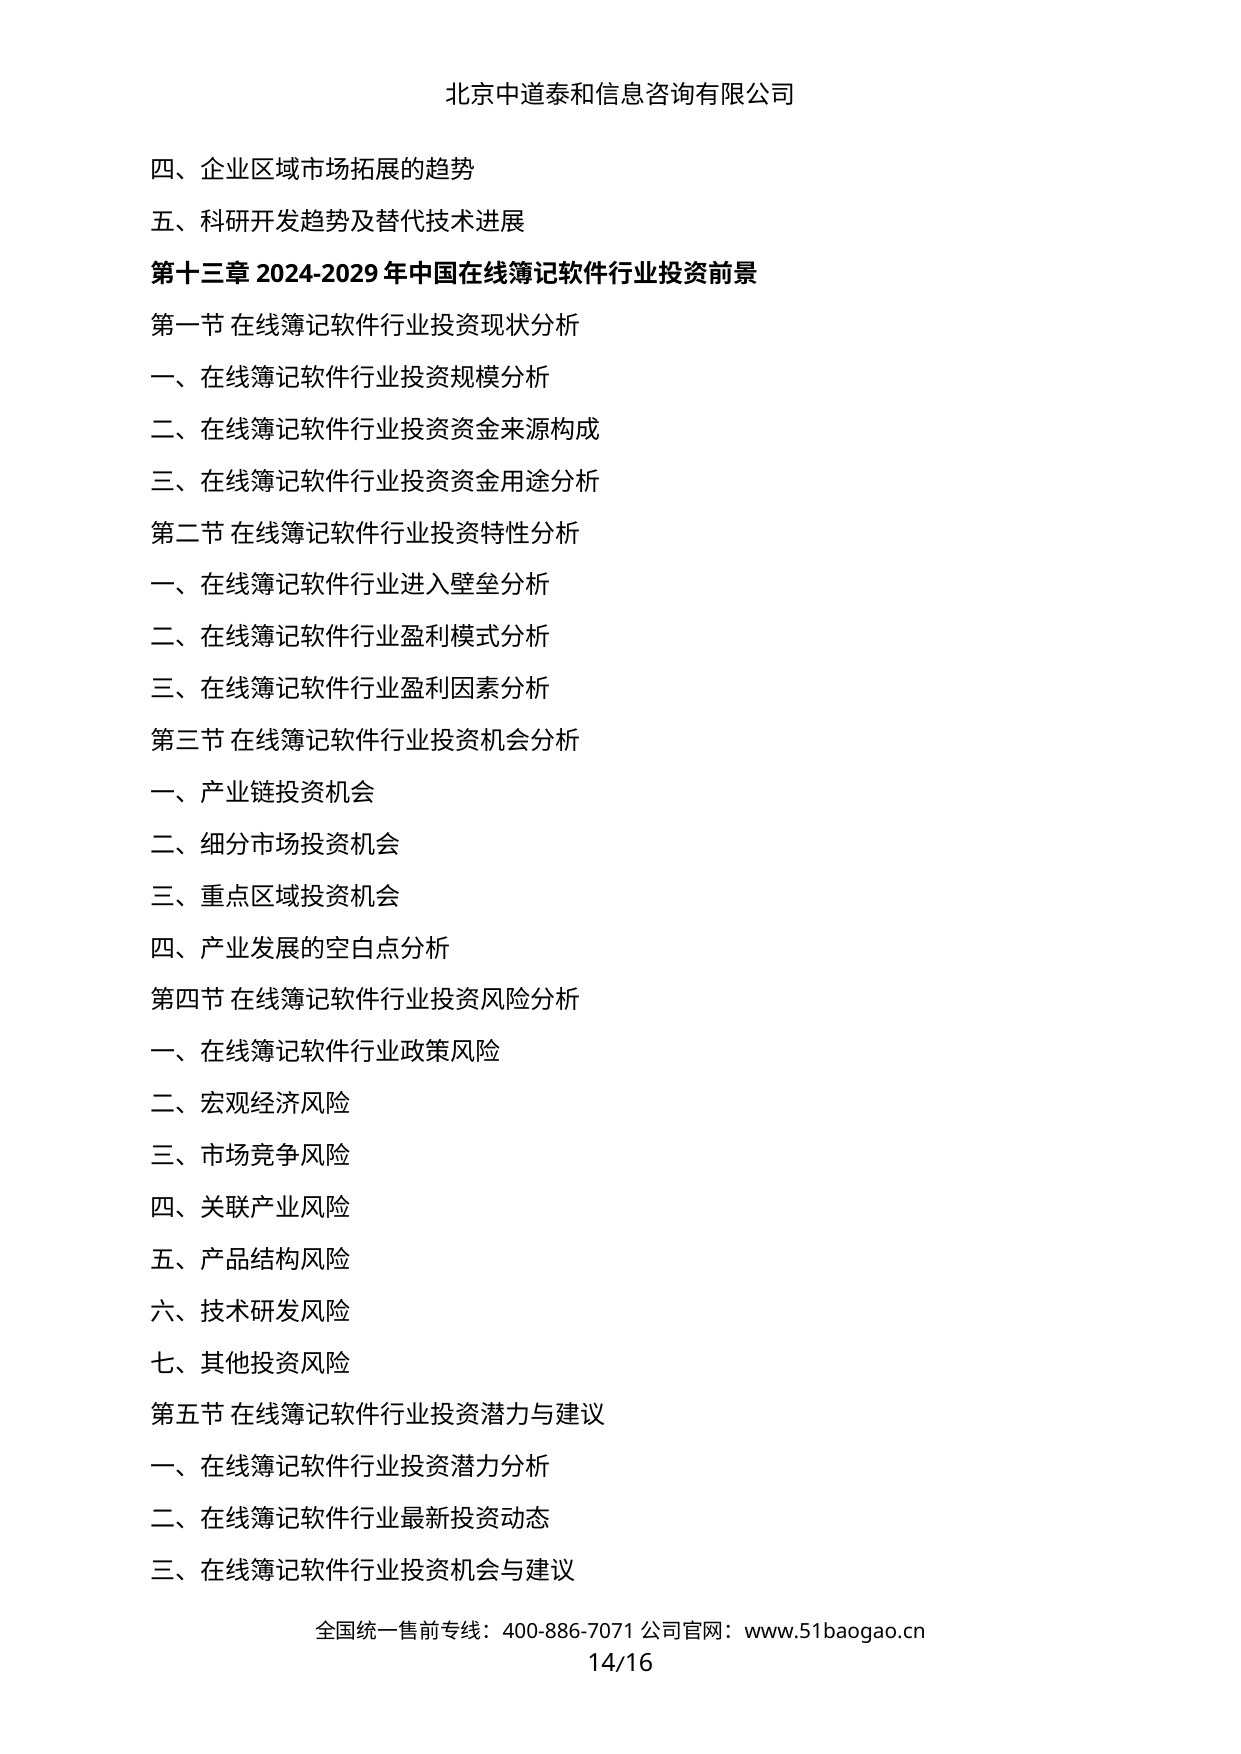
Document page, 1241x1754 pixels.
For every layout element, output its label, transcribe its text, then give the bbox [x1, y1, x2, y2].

text 第十三章 2024-2029年中国在线簿记软件行业投资前景 [150, 254, 1090, 290]
text 二、在线簿记软件行业最新投资动态 [150, 1499, 1090, 1535]
text 一、在线簿记软件行业政策风险 [150, 1032, 1090, 1068]
text 一、产业链投资机会 [150, 772, 1090, 809]
text 第三节 在线簿记软件行业投资机会分析 [150, 721, 1090, 757]
text 二、在线簿记软件行业盈利模式分析 [150, 617, 1090, 653]
text 第四节 在线簿记软件行业投资风险分析 [150, 980, 1090, 1016]
text 二、宏观经济风险 [150, 1084, 1090, 1120]
text 第五节 在线簿记软件行业投资潜力与建议 [150, 1395, 1090, 1431]
text 五、科研开发趋势及替代技术进展 [150, 202, 1090, 238]
text 第二节 在线簿记软件行业投资特性分析 [150, 513, 1090, 549]
text 六、技术研发风险 [150, 1291, 1090, 1327]
text 一、在线簿记软件行业投资潜力分析 [150, 1447, 1090, 1483]
text 第一节 在线簿记软件行业投资现状分析 [150, 306, 1090, 342]
text 三、在线簿记软件行业盈利因素分析 [150, 669, 1090, 705]
text 三、重点区域投资机会 [150, 876, 1090, 912]
text 二、细分市场投资机会 [150, 824, 1090, 861]
text 三、在线簿记软件行业投资机会与建议 [150, 1551, 1090, 1587]
text 二、在线簿记软件行业投资资金来源构成 [150, 409, 1090, 446]
text 四、产业发展的空白点分析 [150, 928, 1090, 964]
text 四、关联产业风险 [150, 1187, 1090, 1224]
text 七、其他投资风险 [150, 1343, 1090, 1379]
text 三、在线簿记软件行业投资资金用途分析 [150, 461, 1090, 497]
text 一、在线簿记软件行业进入壁垒分析 [150, 565, 1090, 601]
text 四、企业区域市场拓展的趋势 [150, 150, 1090, 186]
text 一、在线簿记软件行业投资规模分析 [150, 357, 1090, 394]
text 三、市场竞争风险 [150, 1136, 1090, 1172]
text 五、产品结构风险 [150, 1239, 1090, 1276]
